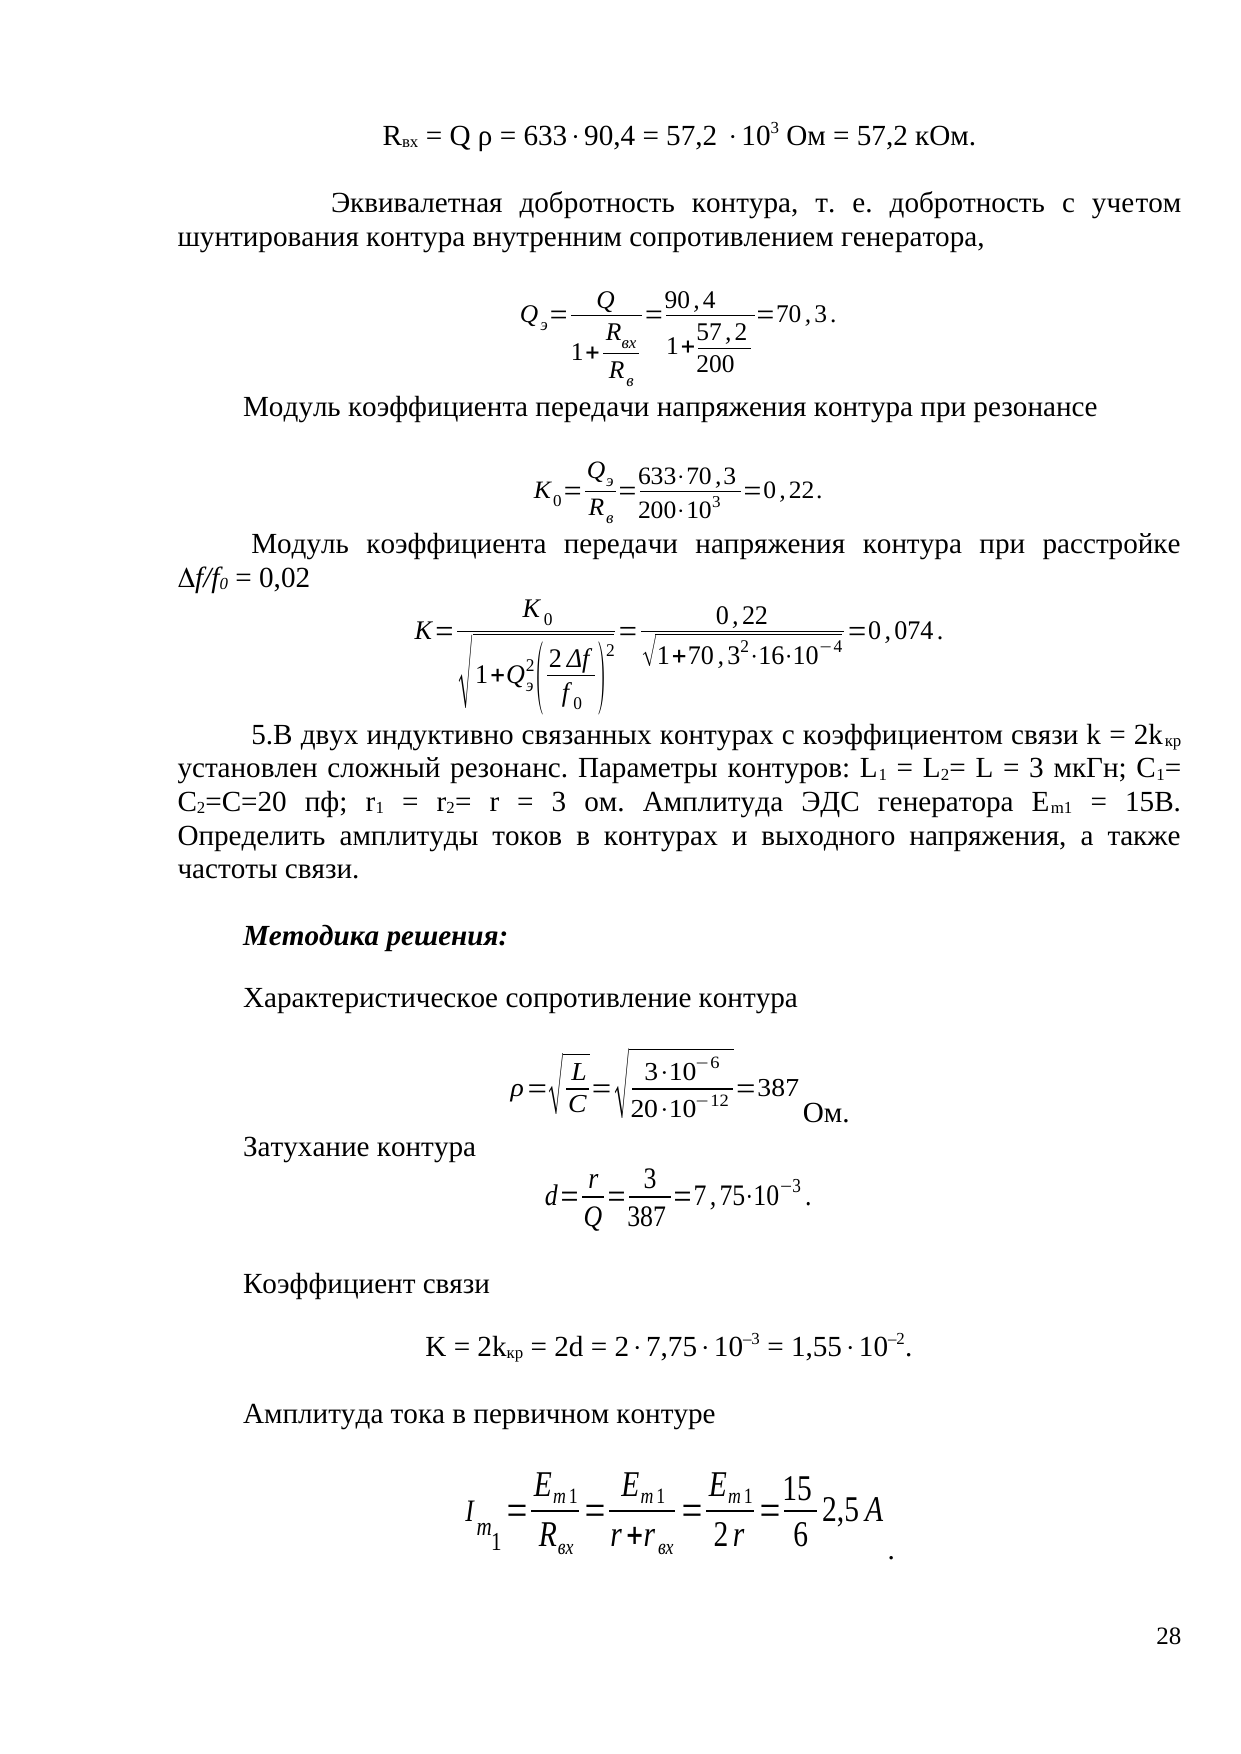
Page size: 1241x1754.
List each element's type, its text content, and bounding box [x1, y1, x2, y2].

text 5.В двух индуктивно связанных контурах с коэффициентом связи k = 2kкр установлен сложный резонанс. Параметры контуров: L1 = L2= L = 3 мкГн; С1= С2=С=20 пф; r1 = r2= r = 3 ом. Амплитуда ЭДС генератора Еm1 = 15В. Определить амплитуды токов в контурах и выходного напряжения, а также частоты связи. [177, 717, 1181, 885]
text K = 2kкр = 2d = 27,7510–3 = 1,5510–2. [177, 1329, 1181, 1362]
text Ом. [177, 1048, 1181, 1129]
text Методика решения: [177, 918, 1181, 952]
text Затухание контура [177, 1129, 1181, 1162]
text Коэффициент связи [177, 1266, 1181, 1300]
text . [177, 1463, 1181, 1566]
text Модуль коэффициента передачи напряжения контура при расстройке f/f0 = 0,02 [177, 526, 1181, 594]
text Rвх = Q ρ = 63390,4 = 57,2 103 Ом = 57,2 кОм. [177, 118, 1181, 152]
text Амплитуда тока в первичном контуре [177, 1396, 1181, 1429]
text Характеристическое сопротивление контура [177, 981, 1181, 1014]
text Эквивалетная добротность контура, т. е. добротность с учетом шунтирования контура внутренним сопротивлением генератора, [177, 185, 1181, 252]
text Модуль коэффициента передачи напряжения контура при резонансе [177, 389, 1181, 423]
